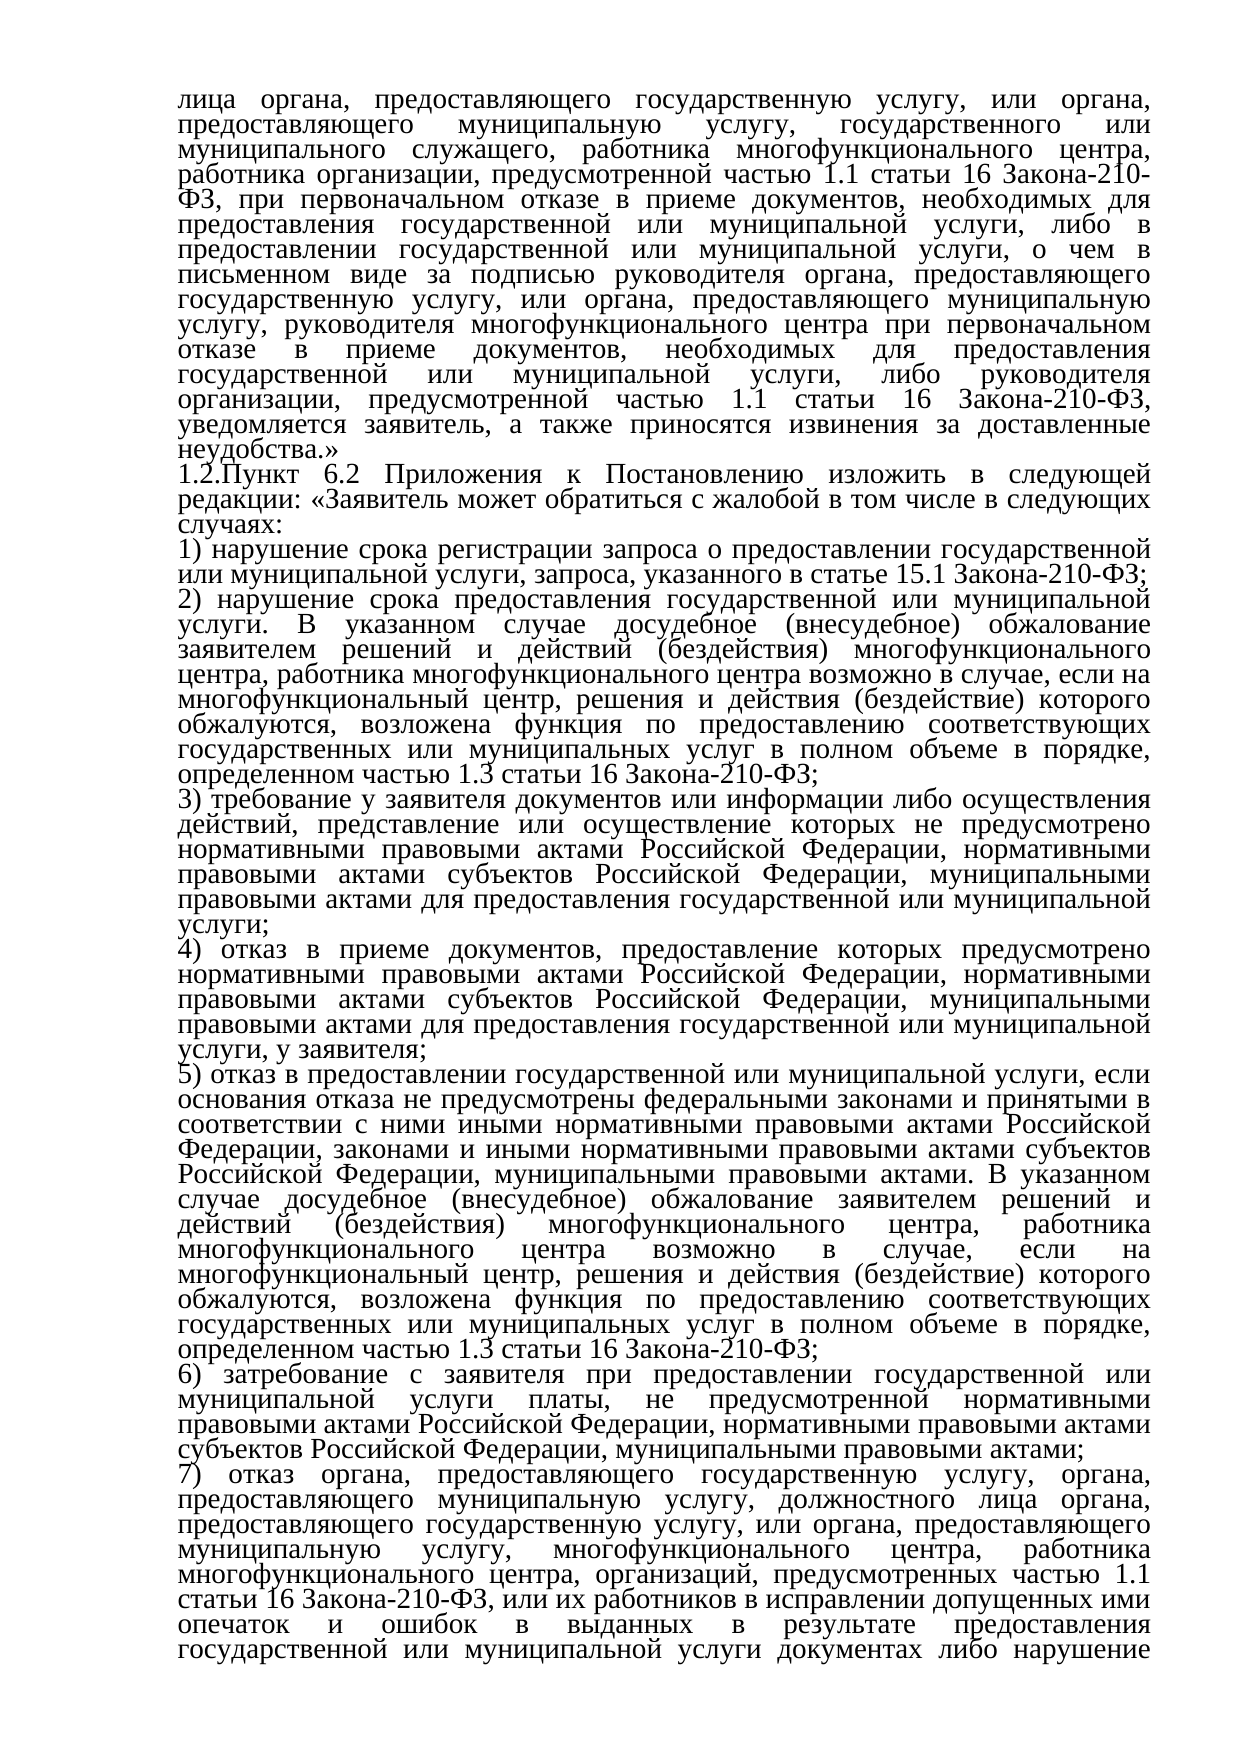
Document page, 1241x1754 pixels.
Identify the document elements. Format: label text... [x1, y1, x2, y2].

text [177, 1464, 1152, 1664]
text 6) затребование с заявителя при предоставлении государственной или муниципальной услуги платы, не предусмотренной нормативными правовыми актами Российской Федерации, нормативными правовыми актами субъектов Российской Федерации, муниципальными правовыми актами; [177, 1364, 1152, 1464]
text 2) нарушение срока предоставления государственной или муниципальной услуги. В указанном случае досудебное (внесудебное) обжалование заявителем решений и действий (бездействия) многофункционального центра, работника многофункционального центра возможно в случае, если на многофункциональный центр, решения и действия (бездействие) которого обжалуются, возложена функция по предоставлению соответствующих государственных или муниципальных услуг в полном объеме в порядке, определенном частью 1.3 статьи 16 Закона-210-ФЗ; [177, 589, 1152, 789]
text 1) нарушение срока регистрации запроса о предоставлении государственной или муниципальной услуги, запроса, указанного в статье 15.1 Закона-210-ФЗ; [177, 539, 1152, 589]
text 1.2.Пункт 6.2 Приложения к Постановлению изложить в следующей редакции: «Заявитель может обратиться с жалобой в том числе в следующих случаях: [177, 464, 1152, 539]
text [177, 89, 1152, 464]
text 3) требование у заявителя документов или информации либо осуществления действий, представление или осуществление которых не предусмотрено нормативными правовыми актами Российской Федерации, нормативными правовыми актами субъектов Российской Федерации, муниципальными правовыми актами для предоставления государственной или муниципальной услуги; [177, 789, 1152, 939]
text 5) отказ в предоставлении государственной или муниципальной услуги, если основания отказа не предусмотрены федеральными законами и принятыми в соответствии с ними иными нормативными правовыми актами Российской Федерации, законами и иными нормативными правовыми актами субъектов Российской Федерации, муниципальными правовыми актами. В указанном случае досудебное (внесудебное) обжалование заявителем решений и действий (бездействия) многофункционального центра, работника многофункционального центра возможно в случае, если на многофункциональный центр, решения и действия (бездействие) которого обжалуются, возложена функция по предоставлению соответствующих государственных или муниципальных услуг в полном объеме в порядке, определенном частью 1.3 статьи 16 Закона-210-ФЗ; [177, 1064, 1152, 1364]
text 4) отказ в приеме документов, предоставление которых предусмотрено нормативными правовыми актами Российской Федерации, нормативными правовыми актами субъектов Российской Федерации, муниципальными правовыми актами для предоставления государственной или муниципальной услуги, у заявителя; [177, 939, 1152, 1064]
